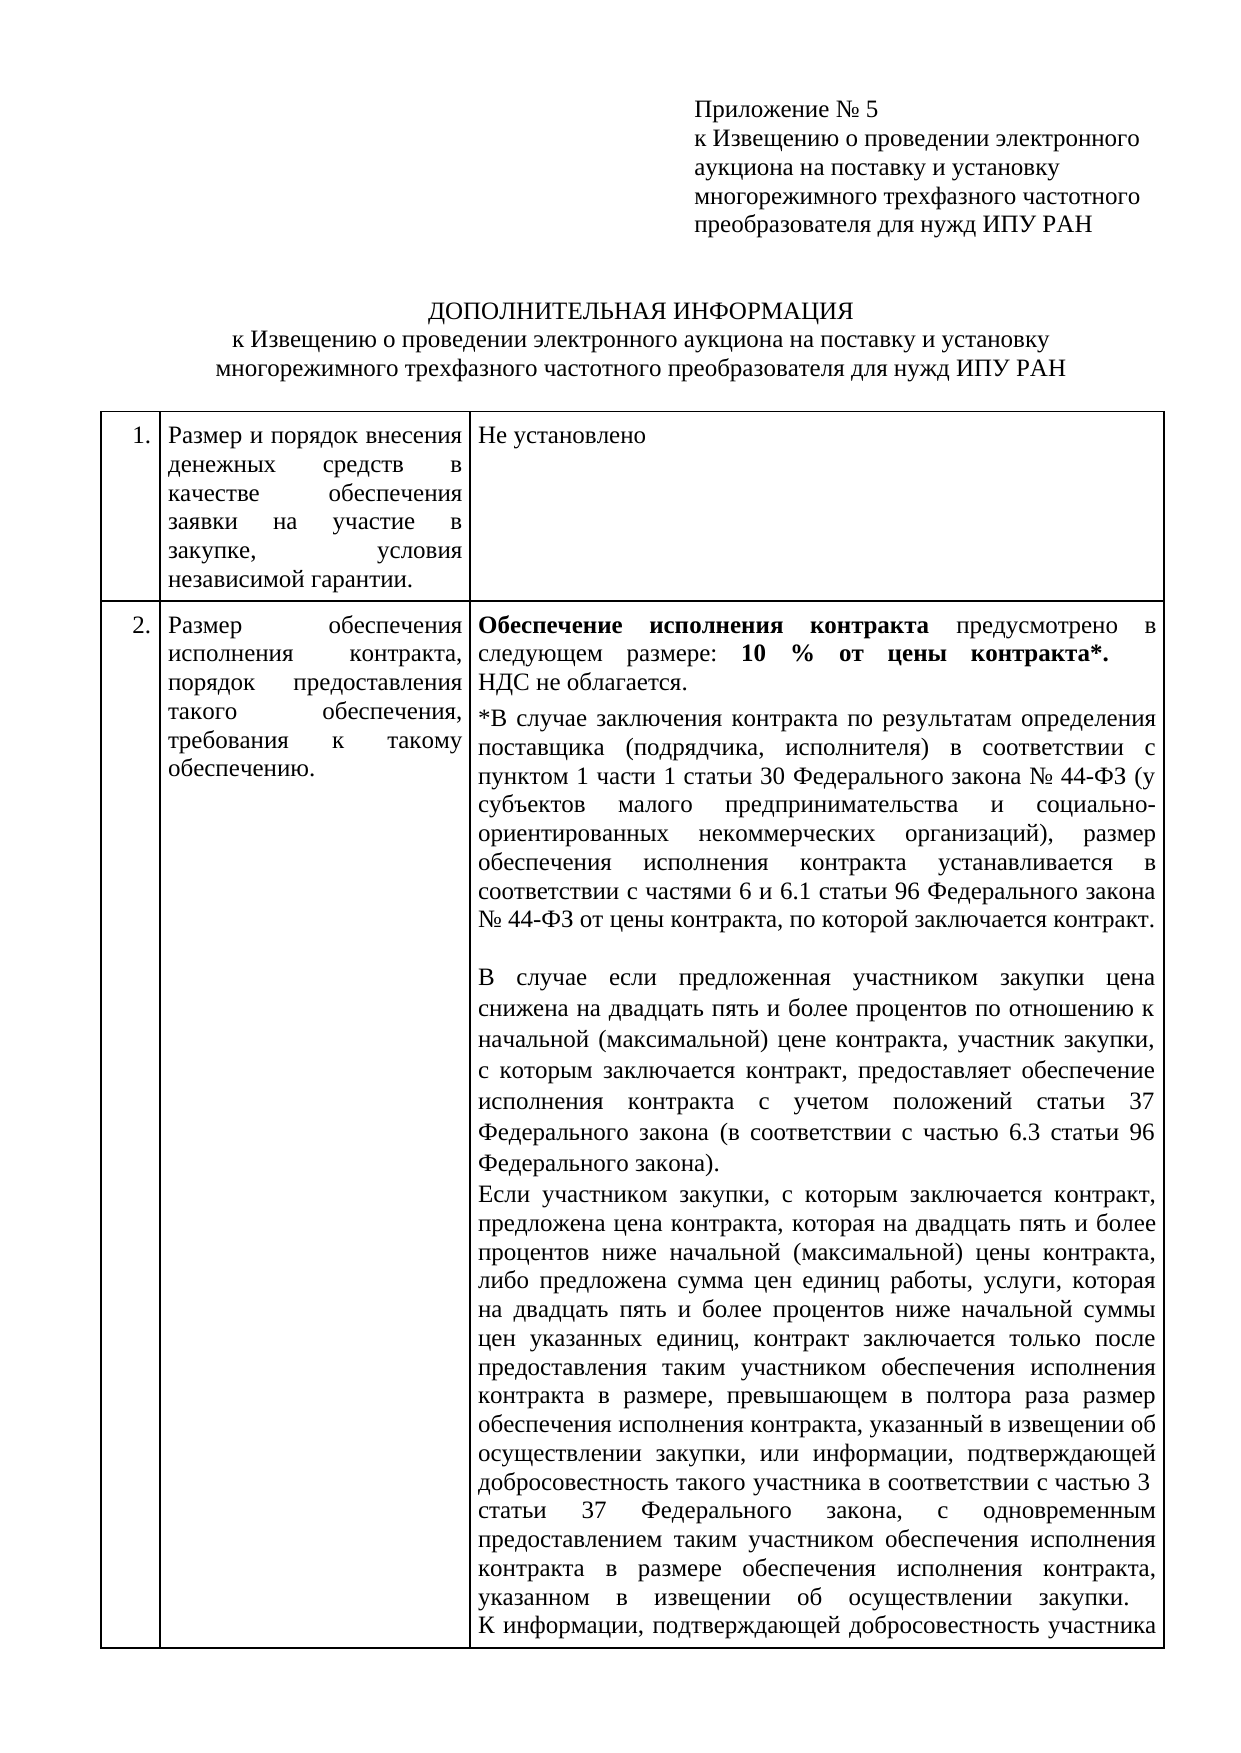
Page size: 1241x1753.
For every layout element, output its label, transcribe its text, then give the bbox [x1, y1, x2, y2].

text к Извещению о проведении электронного аукциона на поставку и установку [118, 324, 1163, 353]
text аукциона на поставку и установку [118, 152, 1163, 181]
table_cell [161, 602, 469, 1647]
text многорежимного трехфазного частотного преобразователя для нужд ИПУ РАН [118, 353, 1163, 382]
table_cell [102, 602, 159, 1647]
table_header Размер и порядок внесения денежных средств в качестве обеспечения заявки на участие в закупке, условия независимой гарантии. [161, 412, 469, 600]
text многорежимного трехфазного частотного [118, 181, 1163, 209]
text Приложение № 5 [118, 94, 1163, 123]
table_header Не установлено [471, 412, 1163, 600]
text ДОПОЛНИТЕЛЬНАЯ ИНФОРМАЦИЯ [118, 296, 1163, 324]
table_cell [471, 602, 1163, 1647]
table_header [102, 412, 159, 600]
text к Извещению о проведении электронного [118, 123, 1163, 152]
text преобразователя для нужд ИПУ РАН [118, 209, 1163, 238]
